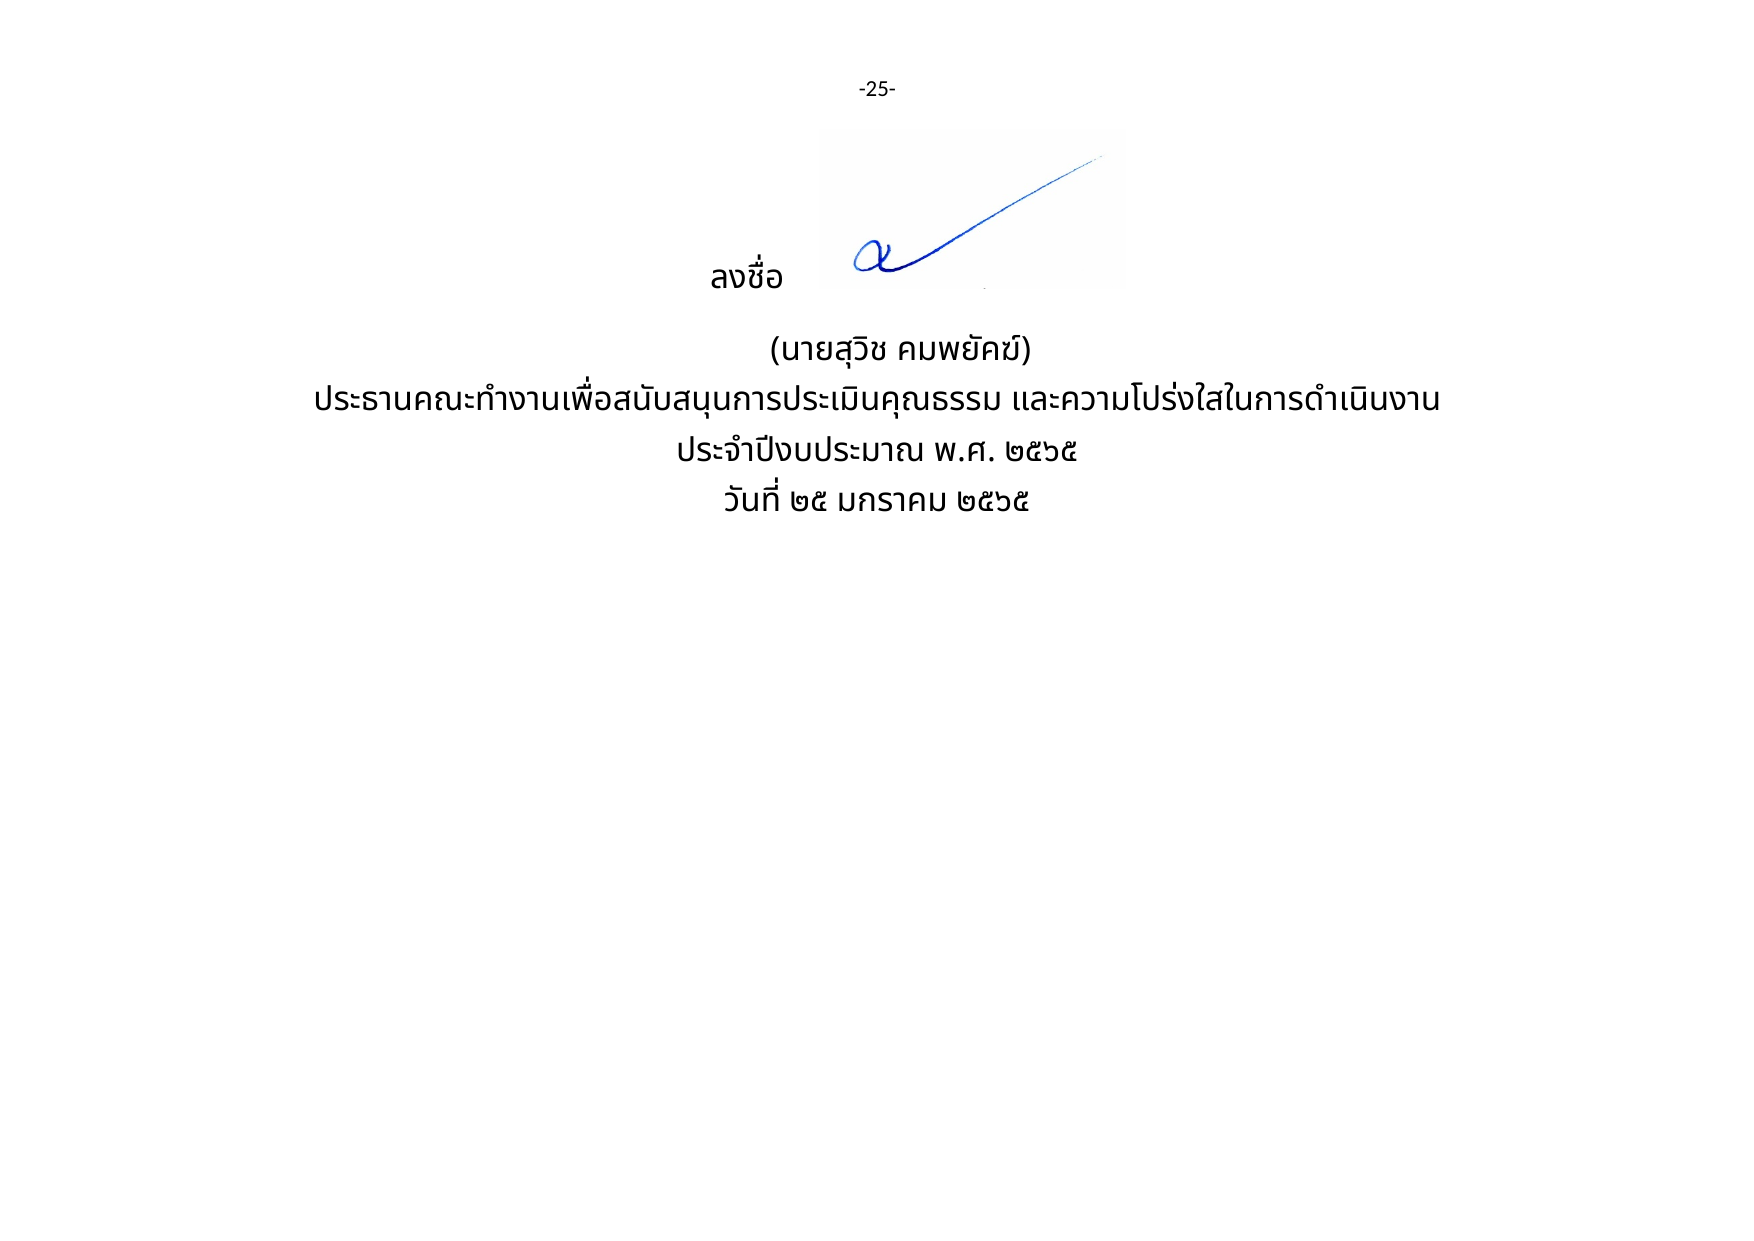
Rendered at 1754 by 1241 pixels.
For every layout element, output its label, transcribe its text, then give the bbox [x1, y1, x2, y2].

text วันที่ ๒๕ มกราคม ๒๕๖๕ [150, 476, 1604, 526]
text (นายสุวิช คมพยัคฆ์) [150, 324, 1604, 375]
picture [818, 129, 1127, 289]
text ลงชื่อ [150, 130, 1604, 304]
text ประจำปีงบประมาณ พ.ศ. ๒๕๖๕ [150, 425, 1604, 476]
text ประธานคณะทำงานเพื่อสนับสนุนการประเมินคุณธรรม และความโปร่งใสในการดำเนินงาน [150, 375, 1604, 425]
